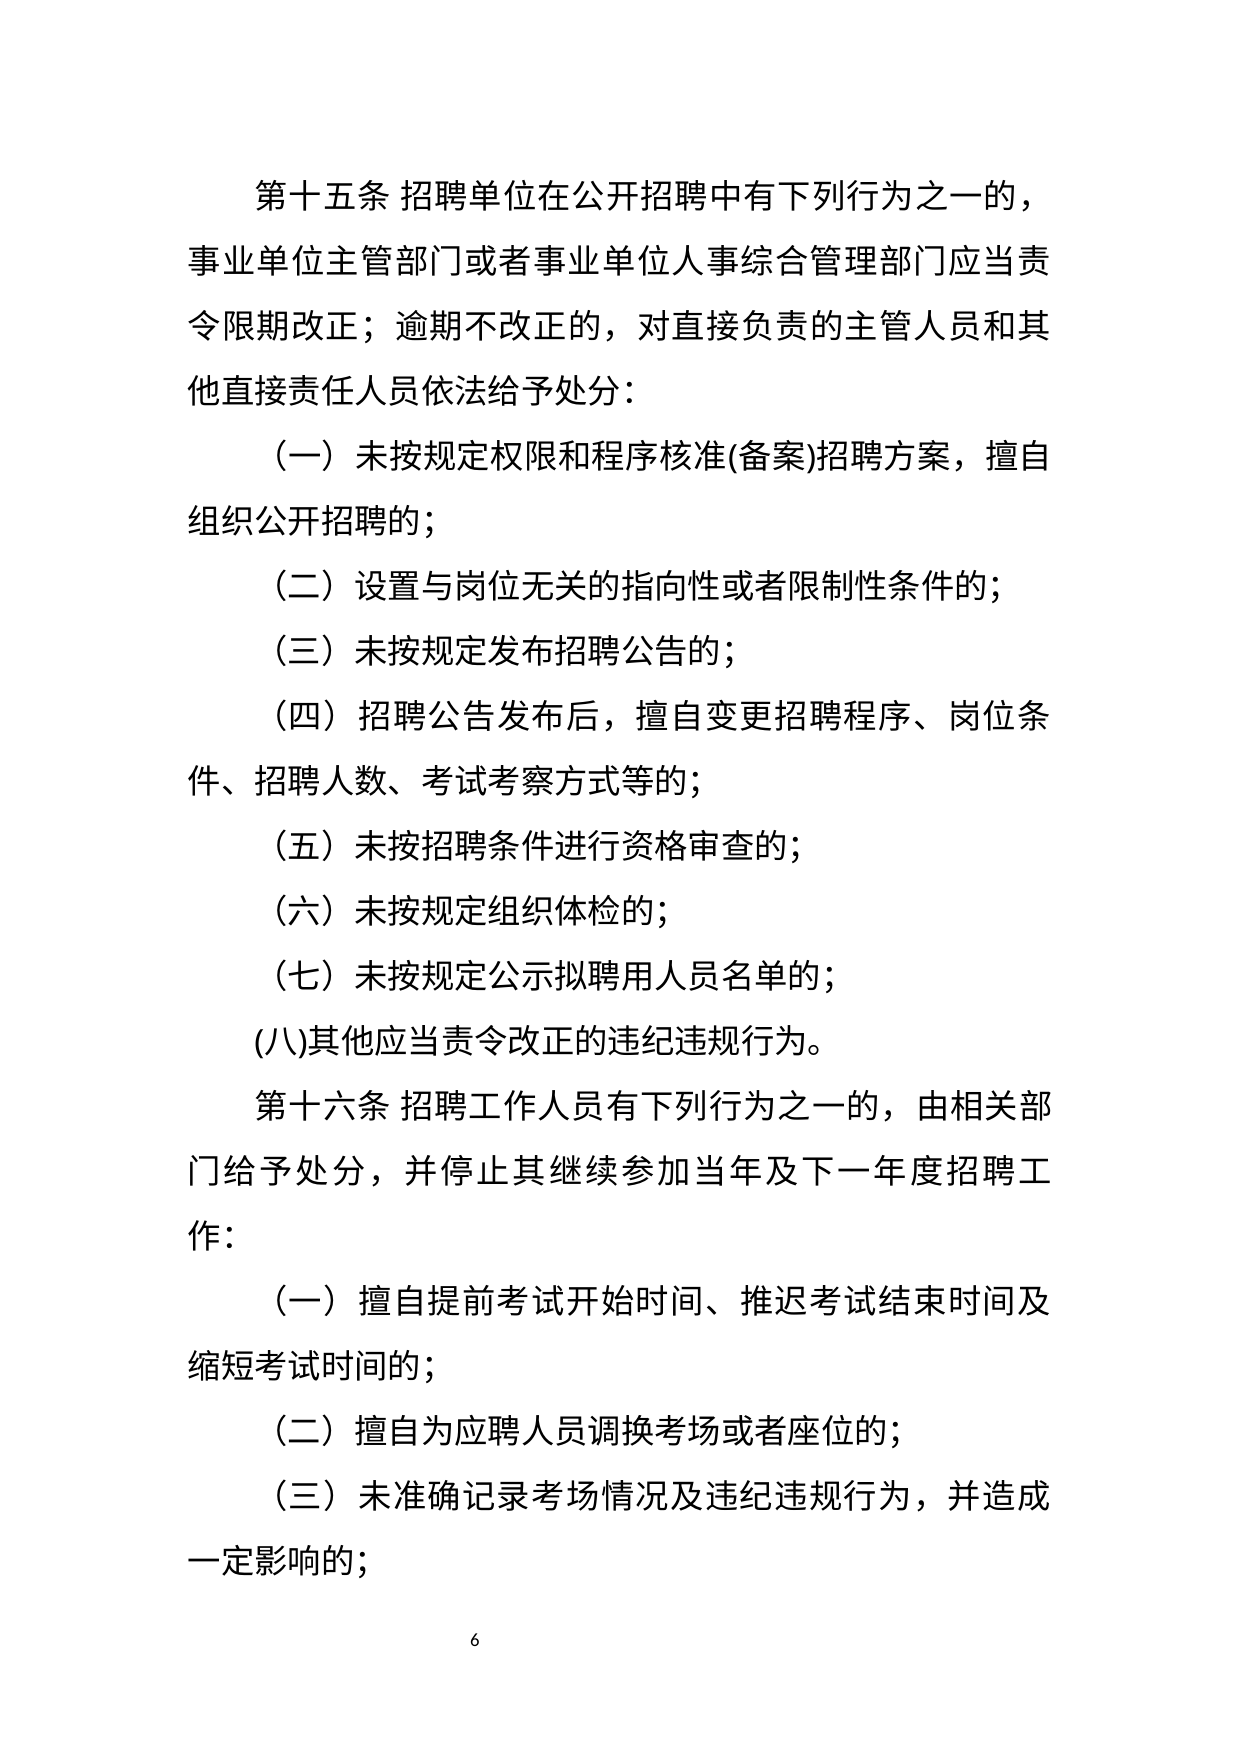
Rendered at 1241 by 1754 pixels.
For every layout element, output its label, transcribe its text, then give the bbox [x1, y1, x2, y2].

subtitle 第十六条 招聘工作人员有下列行为之一的，由相关部门给予处分，并停止其继续参加当年及下一年度招聘工作： [187, 1072, 1053, 1267]
subtitle （一）未按规定权限和程序核准(备案)招聘方案，擅自组织公开招聘的； [187, 422, 1053, 552]
subtitle （三）未按规定发布招聘公告的； [187, 617, 1053, 682]
subtitle 第十五条 招聘单位在公开招聘中有下列行为之一的，事业单位主管部门或者事业单位人事综合管理部门应当责令限期改正；逾期不改正的，对直接负责的主管人员和其他直接责任人员依法给予处分： [187, 162, 1053, 422]
subtitle （二）擅自为应聘人员调换考场或者座位的； [187, 1397, 1053, 1462]
subtitle （一）擅自提前考试开始时间、推迟考试结束时间及缩短考试时间的； [187, 1267, 1053, 1397]
subtitle （五）未按招聘条件进行资格审查的； [187, 812, 1053, 877]
subtitle （七）未按规定公示拟聘用人员名单的； [187, 942, 1053, 1007]
subtitle （二）设置与岗位无关的指向性或者限制性条件的； [187, 552, 1053, 617]
subtitle （六）未按规定组织体检的； [187, 877, 1053, 942]
subtitle （三）未准确记录考场情况及违纪违规行为，并造成一定影响的； [187, 1462, 1053, 1592]
subtitle （四）招聘公告发布后，擅自变更招聘程序、岗位条件、招聘人数、考试考察方式等的； [187, 682, 1053, 812]
subtitle (八)其他应当责令改正的违纪违规行为。 [187, 1007, 1053, 1072]
